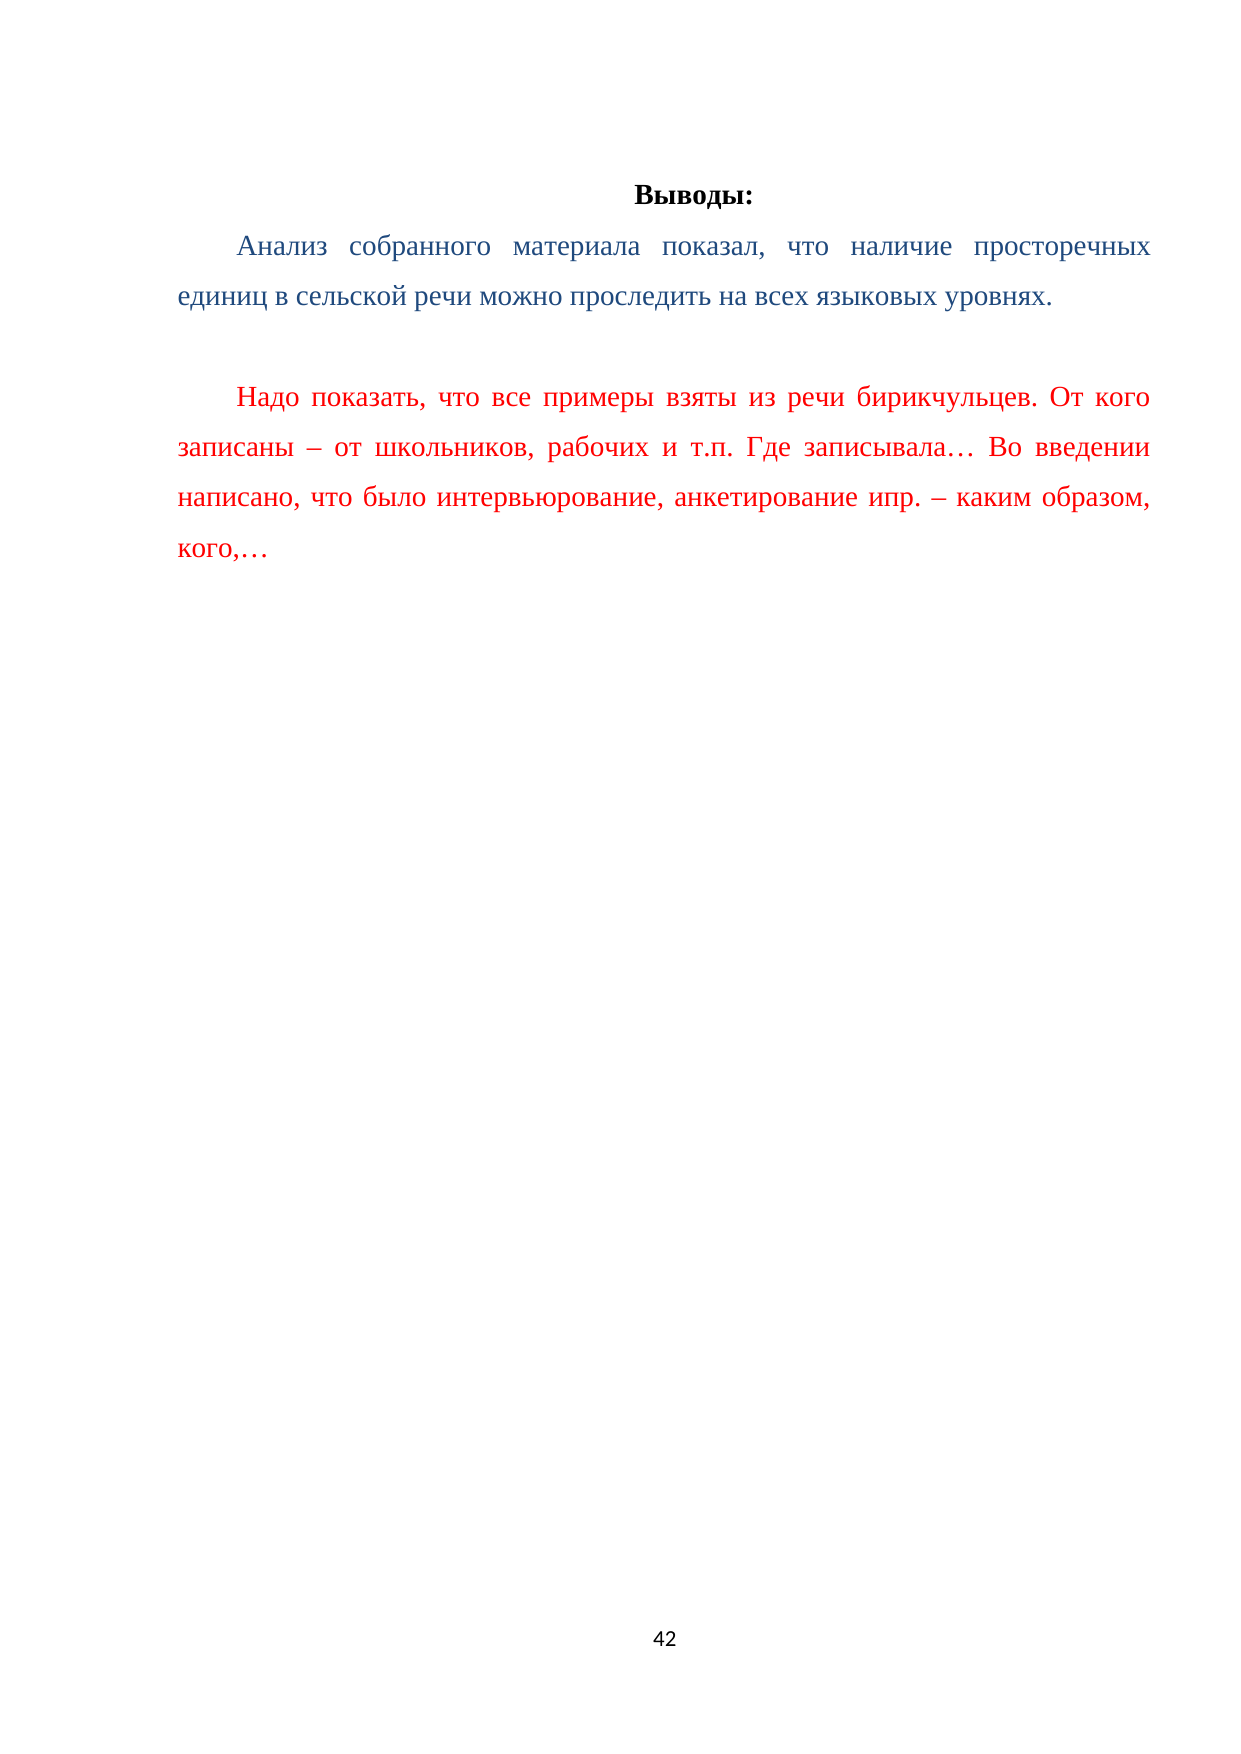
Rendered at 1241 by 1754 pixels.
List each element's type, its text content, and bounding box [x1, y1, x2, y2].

text Выводы: [177, 177, 1152, 211]
text Надо показать, что все примеры взяты из речи бирикчульцев. От кого записаны – от школьников, рабочих и т.п. Где записывала… Во введении написано, что было интервьюрование, анкетирование ипр. – каким образом, кого,… [177, 379, 1152, 563]
text Анализ собранного материала показал, что наличие просторечных единиц в сельской речи можно проследить на всех языковых уровнях. [177, 228, 1152, 312]
